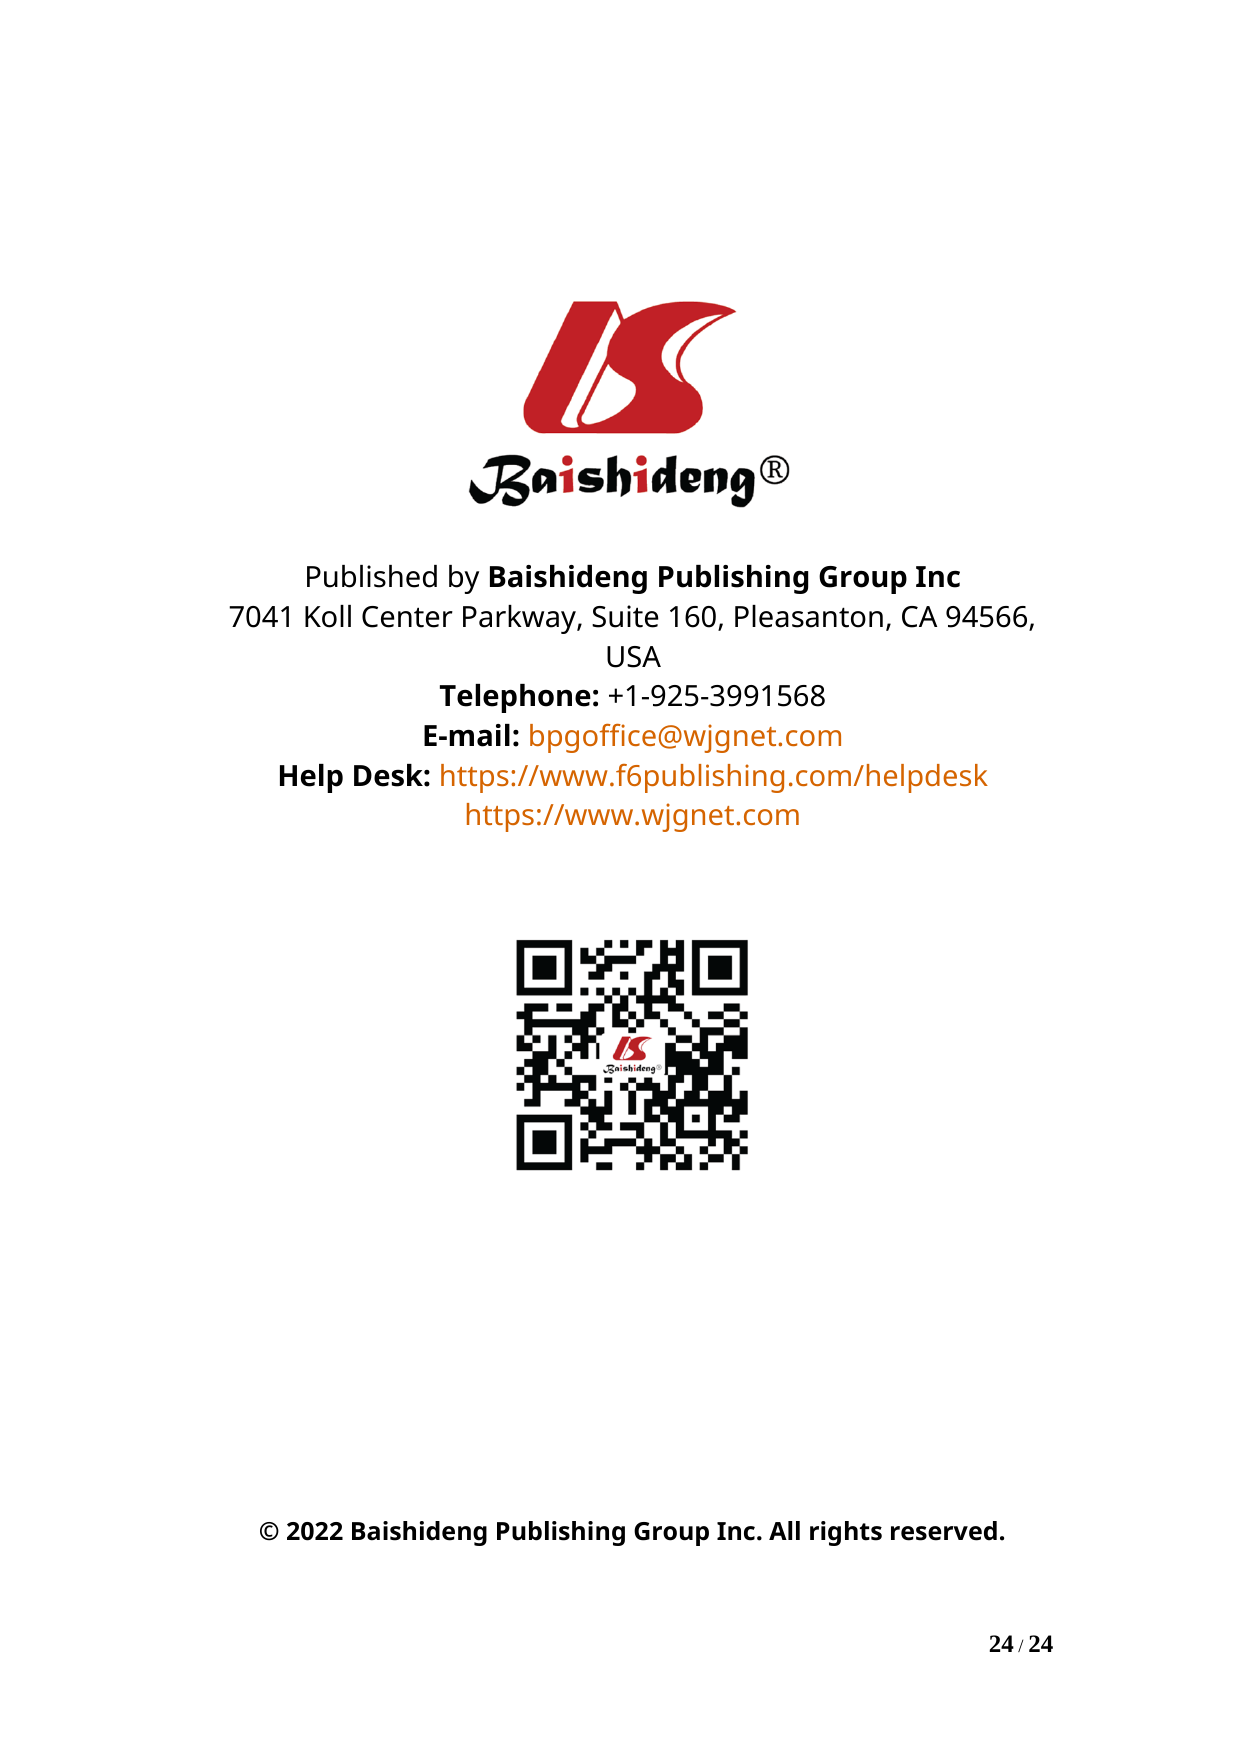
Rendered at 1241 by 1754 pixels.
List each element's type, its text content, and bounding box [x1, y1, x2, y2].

text © 2022 Baishideng Publishing Group Inc. All rights reserved. [212, 1513, 1053, 1547]
picture [513, 936, 752, 1173]
text E-mail: bpgoffice@wjgnet.com [212, 715, 1053, 755]
text Telephone: +1-925-3991568 [212, 676, 1053, 715]
text 7041 Koll Center Parkway, Suite 160, Pleasanton, CA 94566, USA [212, 596, 1053, 676]
text https://www.wjgnet.com [212, 795, 1053, 834]
picture [427, 286, 838, 523]
text Published by Baishideng Publishing Group Inc [212, 557, 1053, 596]
text Help Desk: https://www.f6publishing.com/helpdesk [212, 755, 1053, 795]
